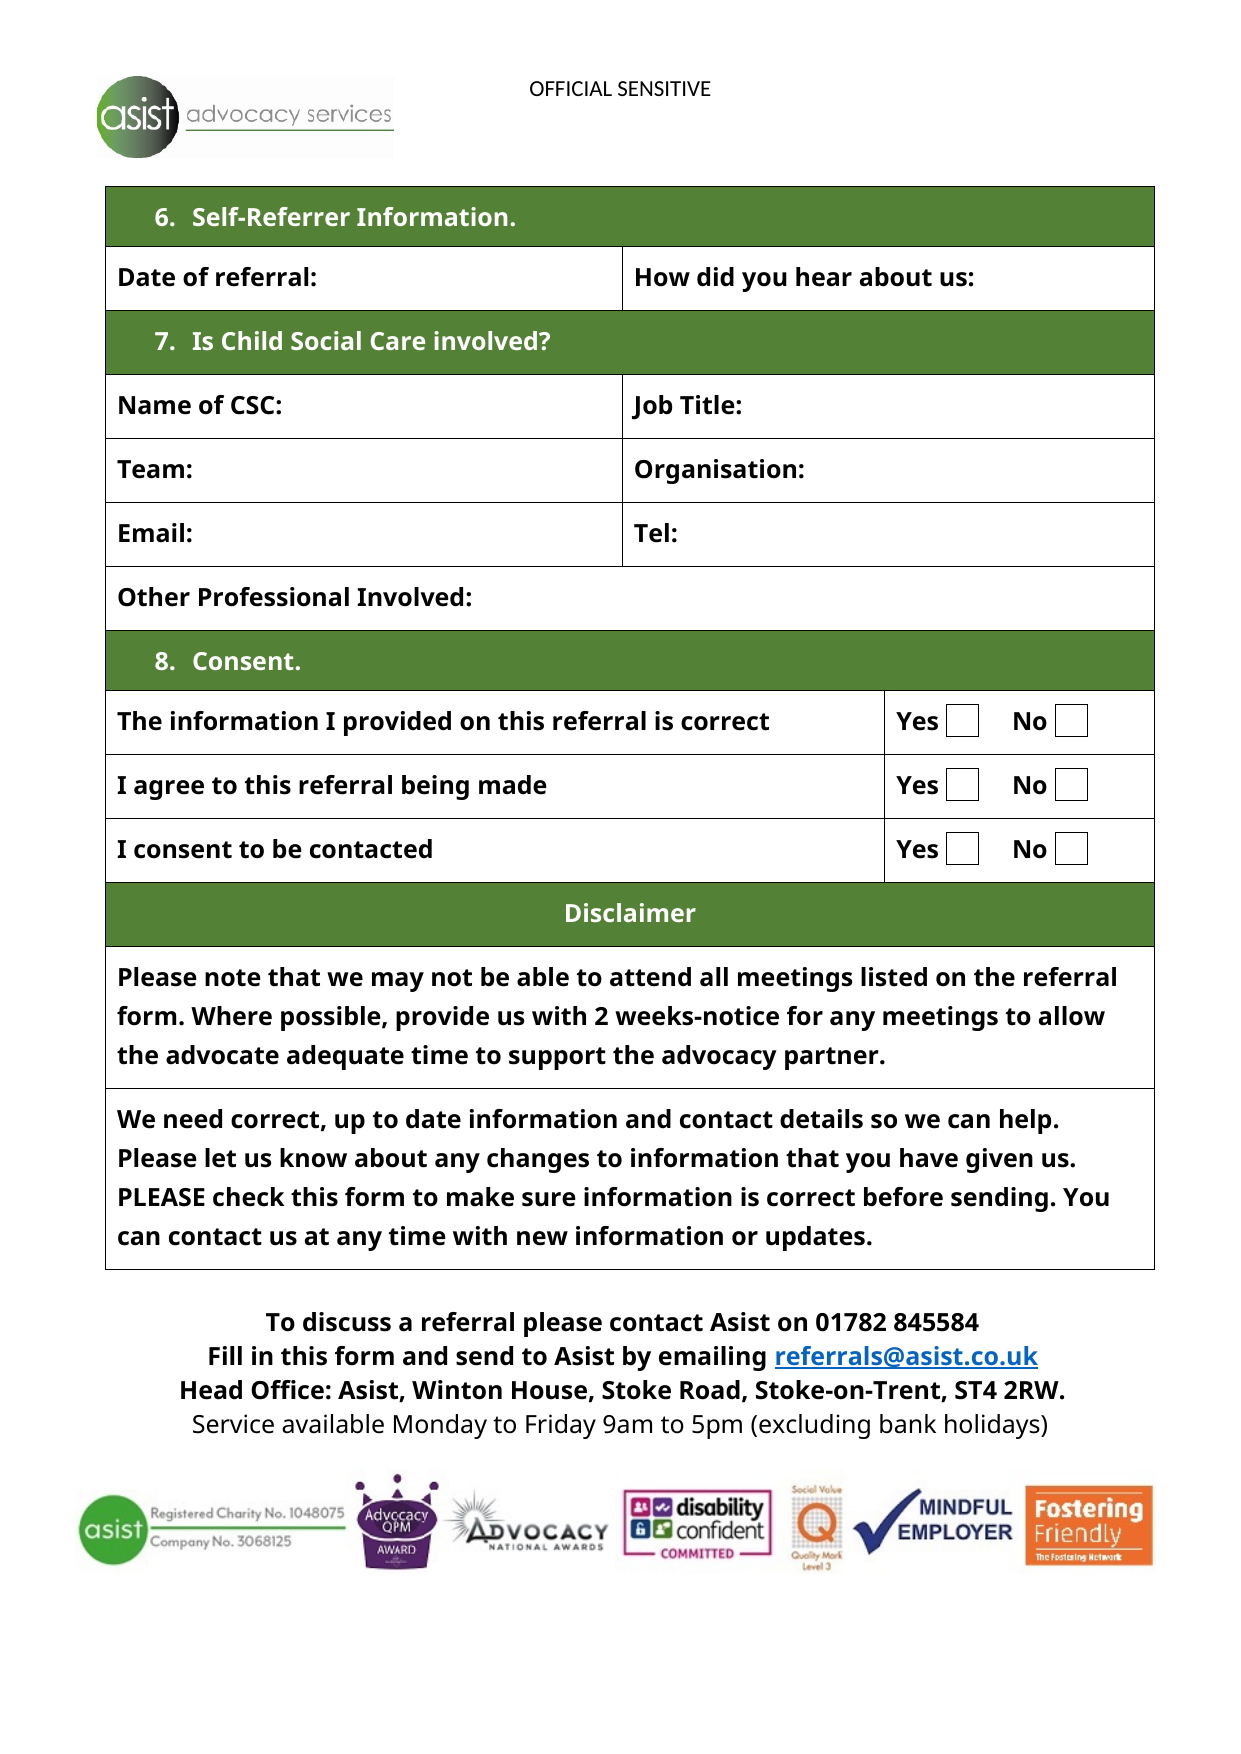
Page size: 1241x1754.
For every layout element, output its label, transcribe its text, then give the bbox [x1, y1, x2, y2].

table_cell Email: [106, 503, 622, 566]
table_cell Team: [106, 439, 622, 502]
table_cell To discuss a referral please contact Asist on 01782 845584 Fill in this form and send to Asist by emailing referrals@asist.co.uk Head Office: Asist, Winton House, Stoke Road, Stoke-on-Trent, ST4 2RW. [106, 1270, 1139, 1407]
picture [75, 1469, 1166, 1580]
table_cell Organisation: [623, 439, 1154, 502]
table_cell How did you hear about us: [623, 247, 1154, 310]
table_cell I agree to this referral being made [106, 755, 884, 818]
table_cell We need correct, up to date information and contact details so we can help. Please let us know about any changes to information that you have given us. PLEASE check this form to make sure information is correct before sending. You can contact us at any time with new information or updates. [106, 1089, 1154, 1269]
table_cell Is Child Social Care involved? [106, 311, 1154, 374]
table_cell Yes No [885, 819, 1154, 882]
table_cell Consent. [106, 631, 1154, 690]
table_cell The information I provided on this referral is correct [106, 691, 884, 754]
table_cell Name of CSC: [106, 375, 622, 438]
table_cell Other Professional Involved: [106, 567, 1154, 630]
table_cell Date of referral: [106, 247, 622, 310]
table_cell Please note that we may not be able to attend all meetings listed on the referral form. Where possible, provide us with 2 weeks-notice for any meetings to allow the advocate adequate time to support the advocacy partner. [106, 947, 1154, 1088]
text Service available Monday to Friday 9am to 5pm (excluding bank holidays) [150, 1407, 1090, 1441]
table_cell Disclaimer [106, 883, 1154, 946]
table_cell Yes No [885, 691, 1154, 754]
picture [96, 76, 394, 158]
table_header Self-Referrer Information. [106, 187, 1154, 246]
table_cell Yes No [885, 755, 1154, 818]
table_cell Job Title: [623, 375, 1154, 438]
table_cell Tel: [623, 503, 1154, 566]
table_cell I consent to be contacted [106, 819, 884, 882]
